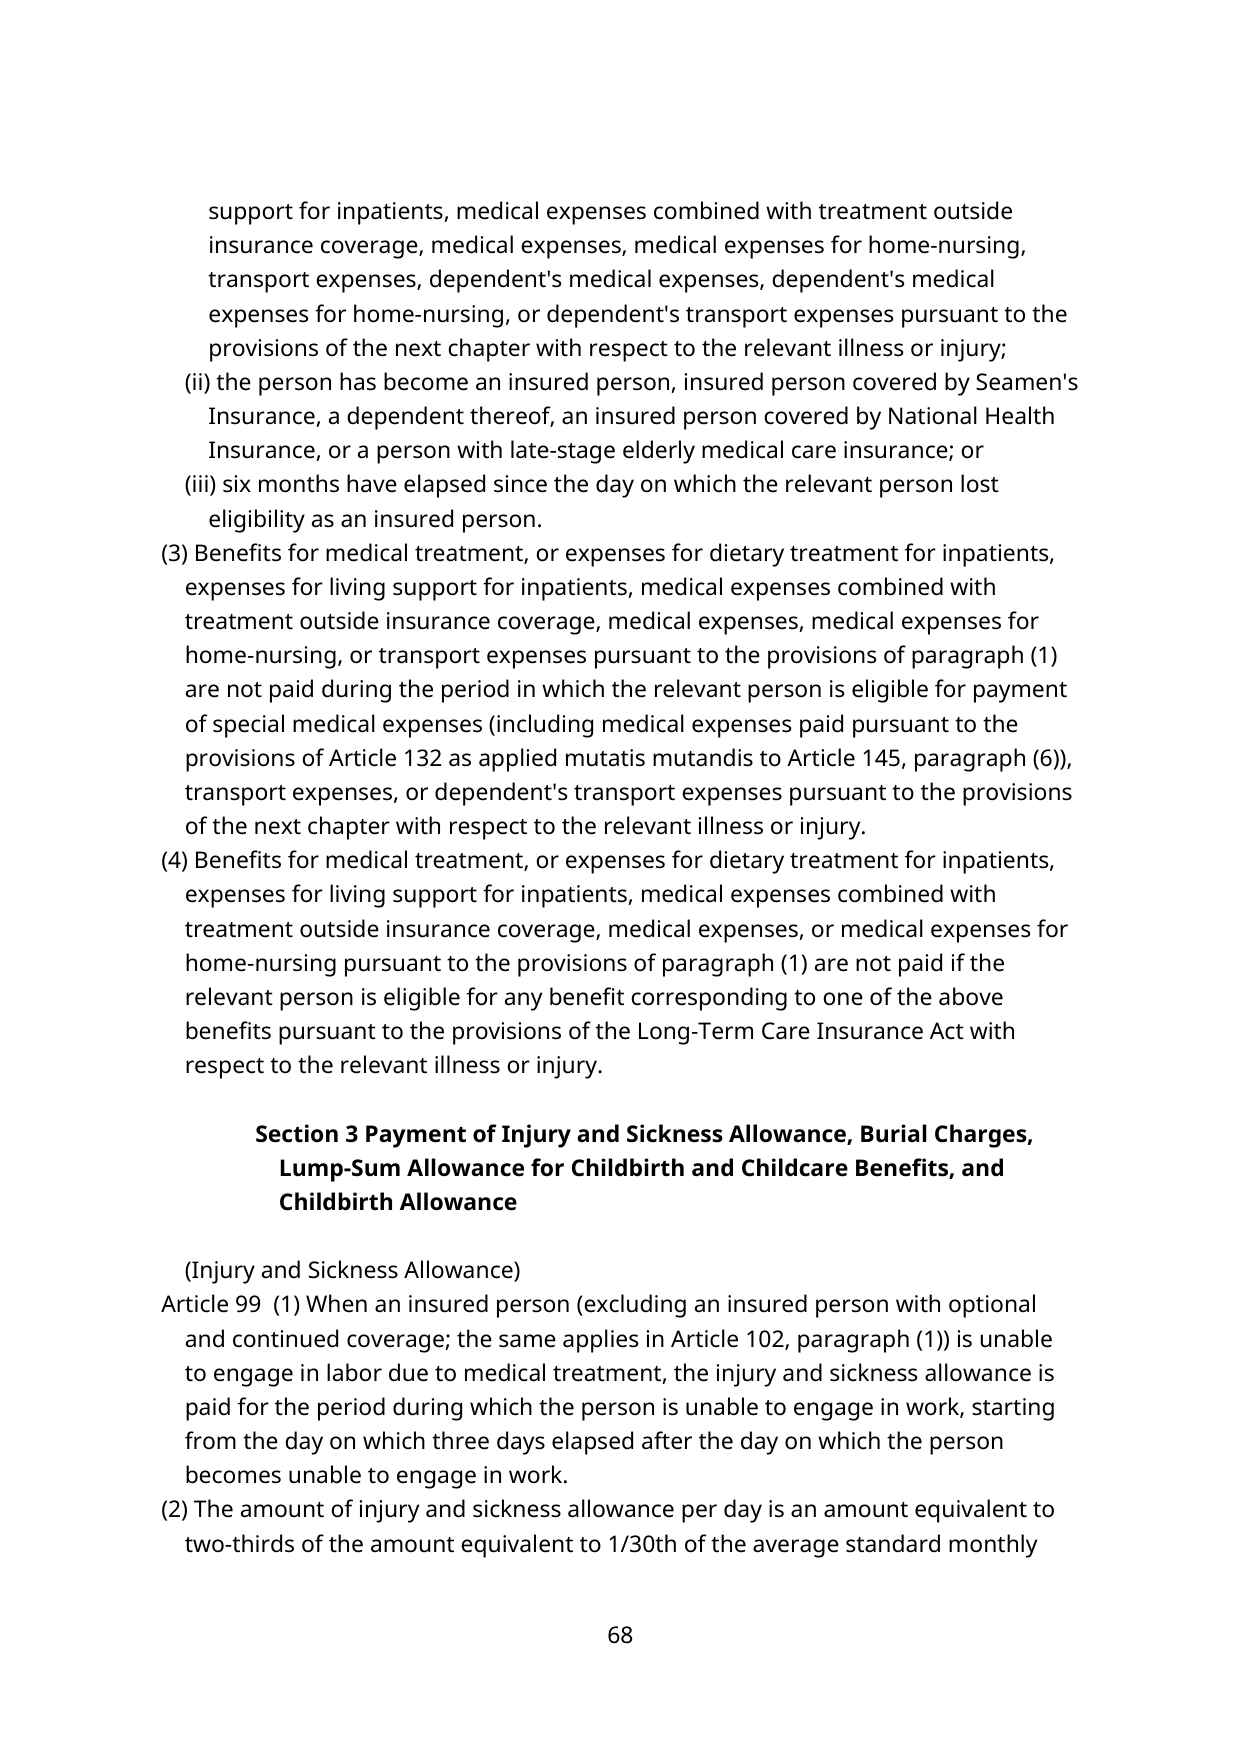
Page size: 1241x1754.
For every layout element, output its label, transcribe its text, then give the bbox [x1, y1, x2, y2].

text (3) Benefits for medical treatment, or expenses for dietary treatment for inpatients, expenses for living support for inpatients, medical expenses combined with treatment outside insurance coverage, medical expenses, medical expenses for home-nursing, or transport expenses pursuant to the provisions of paragraph (1) are not paid during the period in which the relevant person is eligible for payment of special medical expenses (including medical expenses paid pursuant to the provisions of Article 132 as applied mutatis mutandis to Article 145, paragraph (6)), transport expenses, or dependent's transport expenses pursuant to the provisions of the next chapter with respect to the relevant illness or injury. [161, 535, 1079, 843]
text (iii) six months have elapsed since the day on which the relevant person lost eligibility as an insured person. [184, 467, 1079, 535]
text Section 3 Payment of Injury and Sickness Allowance, Burial Charges, Lump-Sum Allowance for Childbirth and Childcare Benefits, and Childbirth Allowance [253, 1116, 1079, 1219]
text (Injury and Sickness Allowance) [184, 1253, 1079, 1287]
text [161, 1492, 1079, 1560]
text Article 99 (1) When an insured person (excluding an insured person with optional and continued coverage; the same applies in Article 102, paragraph (1)) is unable to engage in labor due to medical treatment, the injury and sickness allowance is paid for the period during which the person is unable to engage in work, starting from the day on which three days elapsed after the day on which the person becomes unable to engage in work. [161, 1287, 1079, 1492]
text (4) Benefits for medical treatment, or expenses for dietary treatment for inpatients, expenses for living support for inpatients, medical expenses combined with treatment outside insurance coverage, medical expenses, or medical expenses for home-nursing pursuant to the provisions of paragraph (1) are not paid if the relevant person is eligible for any benefit corresponding to one of the above benefits pursuant to the provisions of the Long-Term Care Insurance Act with respect to the relevant illness or injury. [161, 843, 1079, 1082]
text (ii) the person has become an insured person, insured person covered by Seamen's Insurance, a dependent thereof, an insured person covered by National Health Insurance, or a person with late-stage elderly medical care insurance; or [184, 364, 1079, 467]
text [184, 194, 1079, 364]
